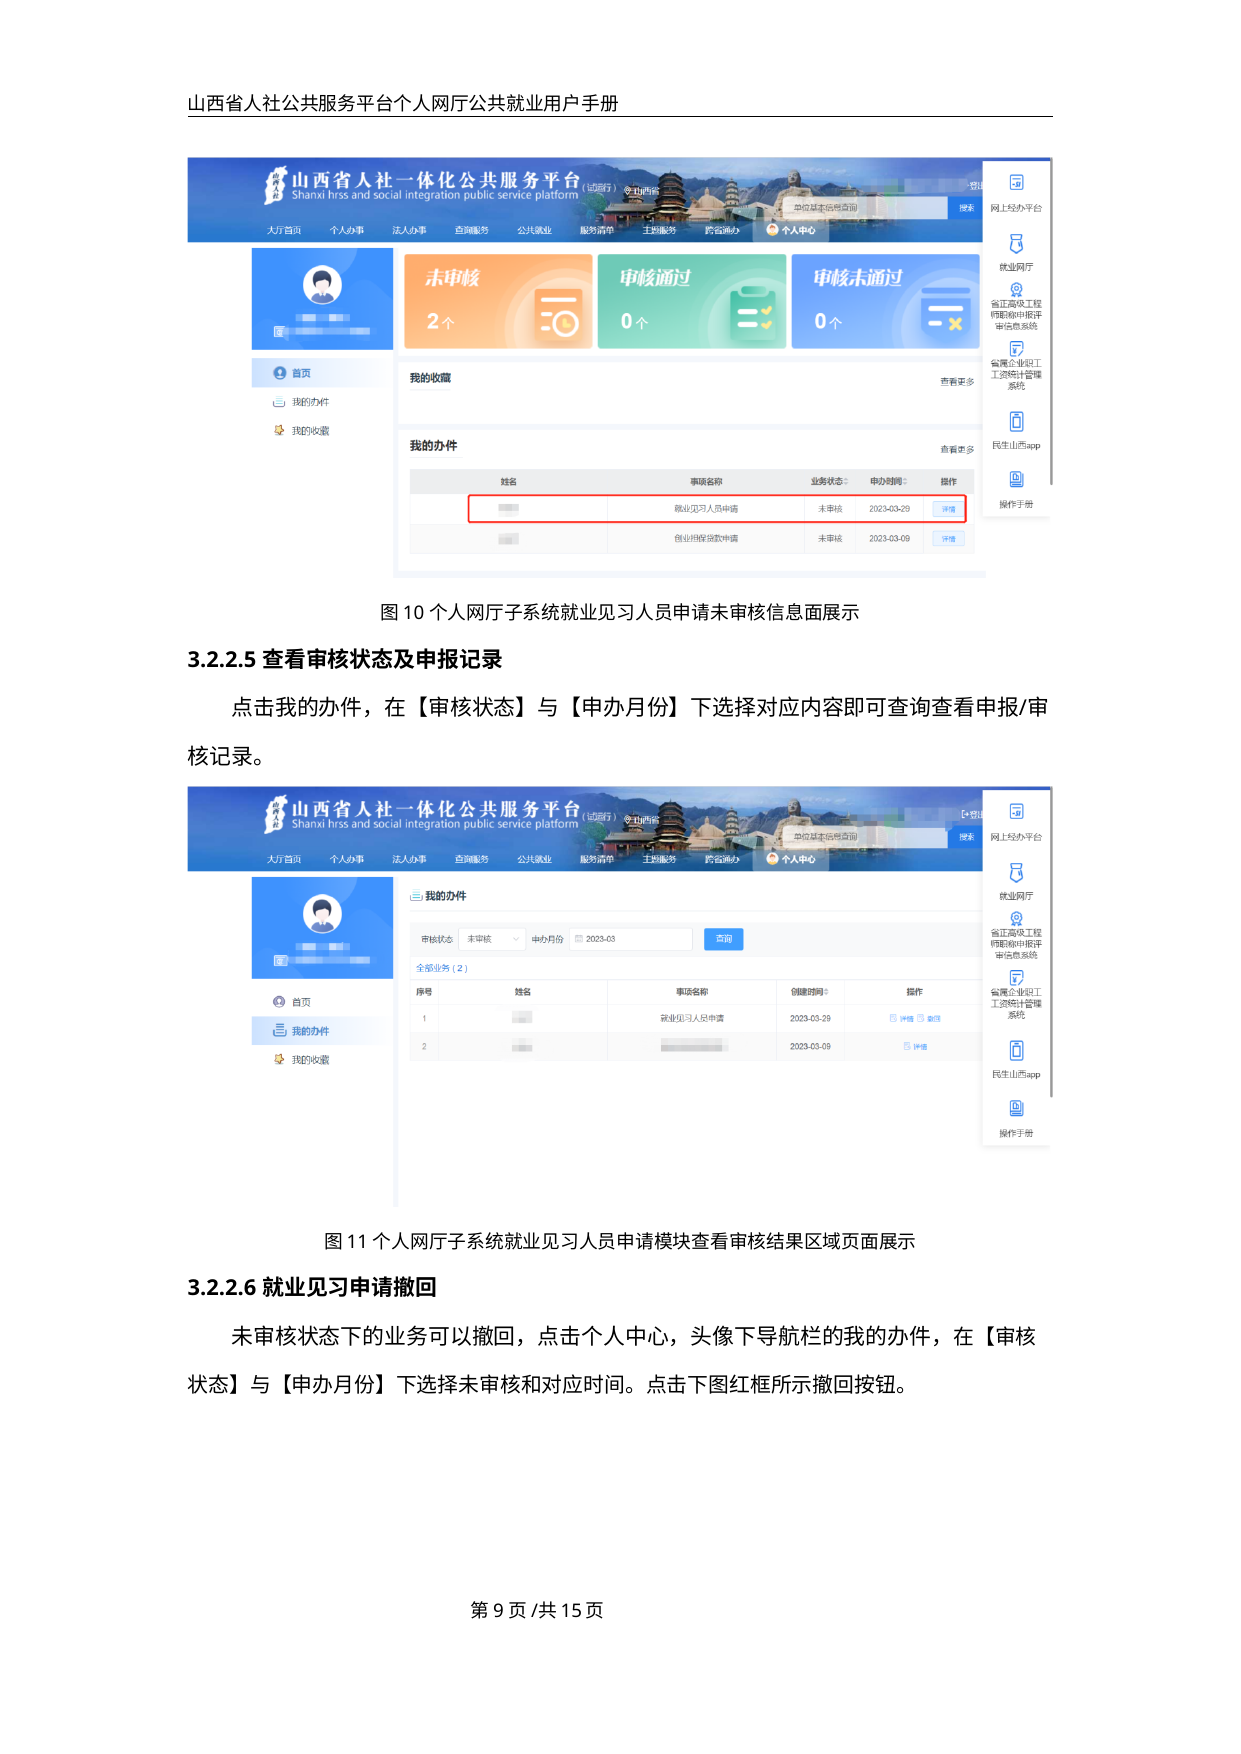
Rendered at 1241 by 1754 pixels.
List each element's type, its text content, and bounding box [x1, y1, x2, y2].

list 图11 个人网厅子系统就业见习人员申请模块查看审核结果区域页面展示 [187, 1224, 1053, 1257]
list 图10 个人网厅子系统就业见习人员申请未审核信息面展示 [187, 595, 1053, 628]
text 查看审核状态及申报记录 [187, 641, 1053, 674]
picture [187, 786, 1053, 1207]
text 点击我的办件，在【审核状态】与【申办月份】下选择对应内容即可查询查看申报/审核记录。 [187, 689, 1053, 771]
text 就业见习申请撤回 [187, 1270, 1053, 1303]
picture [187, 157, 1053, 578]
text 未审核状态下的业务可以撤回，点击个人中心，头像下导航栏的我的办件，在【审核状态】与【申办月份】下选择未审核和对应时间。点击下图红框所示撤回按钮。 [187, 1318, 1053, 1400]
